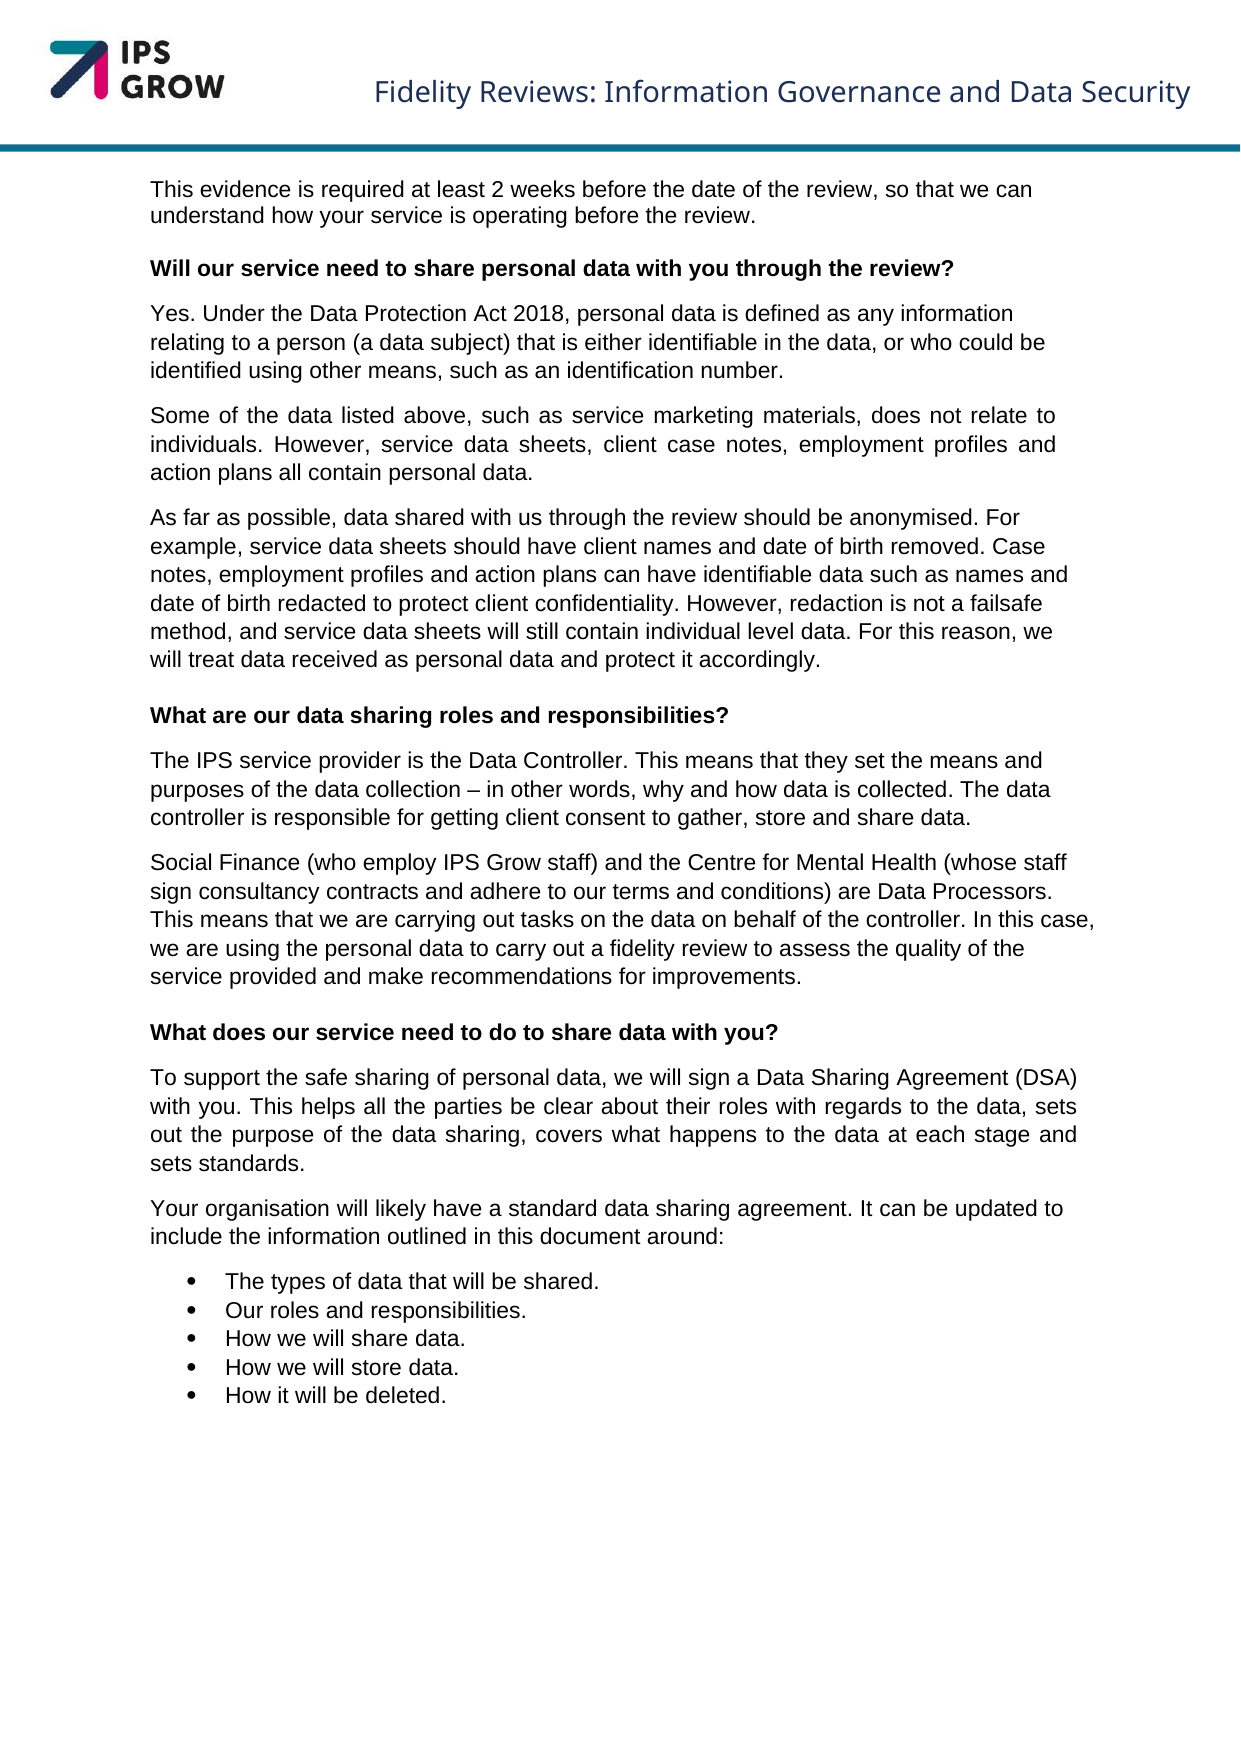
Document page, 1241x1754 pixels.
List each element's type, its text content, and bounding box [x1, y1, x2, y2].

text Some of the data listed above, such as service marketing materials, does not relate to individuals. However, service data sheets, client case notes, employment profiles and action plans all contain personal data. [150, 402, 1057, 485]
text Your organisation will likely have a standard data sharing agreement. It can be updated to include the information outlined in this document around: [150, 1194, 1064, 1249]
text As far as possible, data shared with us through the review should be anonymised. For example, service data sheets should have client names and date of birth removed. Case notes, employment profiles and action plans can have identifiable data such as names and date of birth redacted to protect client confidentiality. However, redaction is not a failsafe method, and service data sheets will still contain individual level data. For this reason, we will treat data received as personal data and protect it accordingly. [150, 504, 1073, 673]
text To support the safe sharing of personal data, we will sign a Data Sharing Agreement (DSA) with you. This helps all the parties be clear about their roles with regards to the data, sets out the purpose of the data sharing, covers what happens to the data at each stage and sets standards. [150, 1064, 1078, 1176]
list How we will store data. [187, 1354, 1103, 1380]
text Social Finance (who employ IPS Grow staff) and the Centre for Mental Health (whose staff sign consultancy contracts and adhere to our terms and conditions) are Data Processors. This means that we are carrying out tasks on the data on behalf of the controller. In this case, we are using the personal data to carry out a fidelity review to assess the quality of the service provided and make recommendations for improvements. [150, 849, 1103, 989]
list The types of data that will be shared. [187, 1268, 1103, 1294]
subtitle What does our service need to do to share data with you? [150, 1019, 1103, 1045]
text The IPS service provider is the Data Controller. This means that they set the means and purposes of the data collection – in other words, why and how data is collected. The data controller is responsible for getting client consent to gather, store and share data. [150, 747, 1078, 831]
list Our roles and responsibilities. [187, 1297, 1103, 1323]
text This evidence is required at least 2 weeks before the date of the review, so that we can understand how your service is operating before the review. [150, 176, 1103, 229]
list How it will be deleted. [187, 1382, 1103, 1409]
text Yes. Under the Data Protection Act 2018, personal data is defined as any information relating to a person (a data subject) that is either identifiable in the data, or who could be identified using other means, such as an identification number. [150, 300, 1073, 383]
picture [38, 29, 226, 104]
list How we will share data. [187, 1325, 1103, 1352]
subtitle What are our data sharing roles and responsibilities? [150, 702, 1103, 729]
subtitle Will our service need to share personal data with you through the review? [150, 255, 1103, 281]
